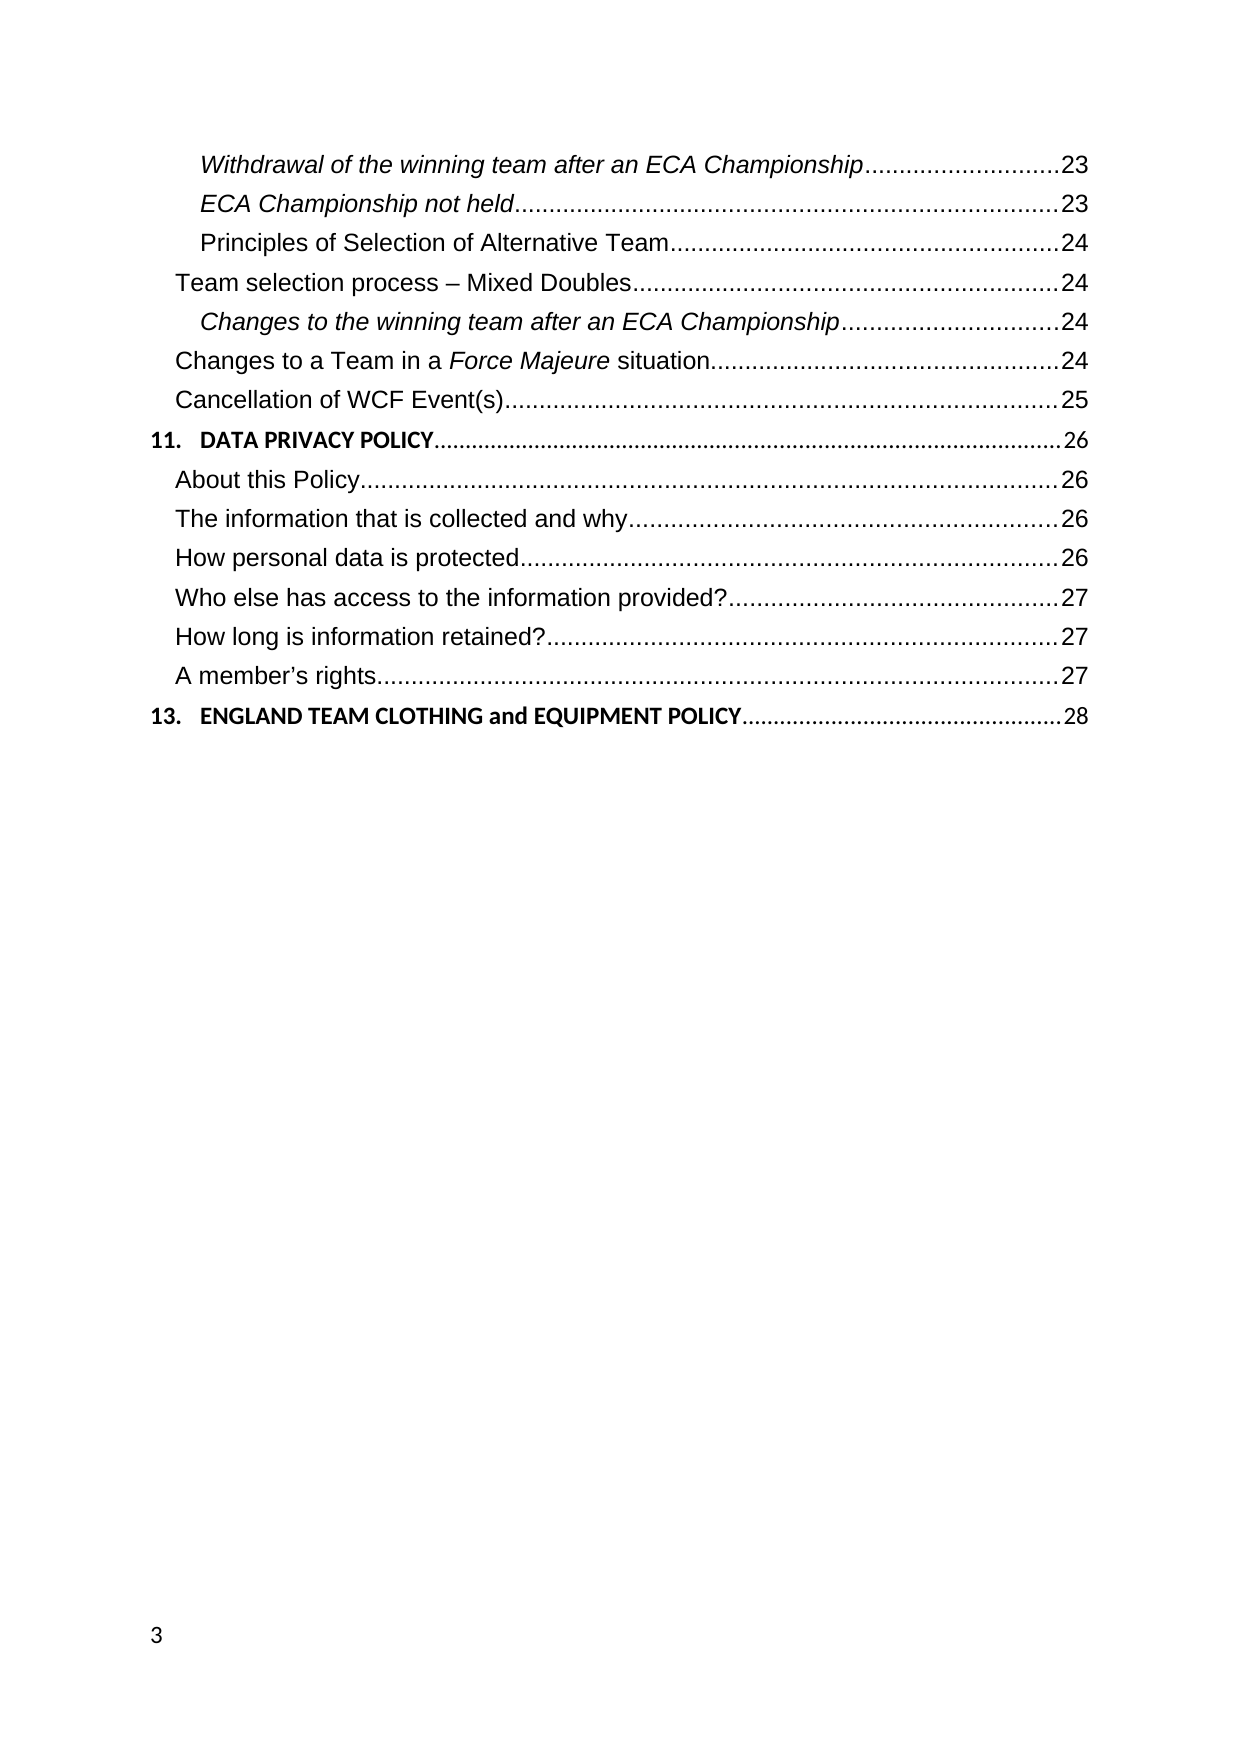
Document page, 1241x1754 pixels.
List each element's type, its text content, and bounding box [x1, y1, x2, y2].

text How long is information retained? 27 [175, 622, 1090, 651]
text About this Policy 26 [175, 465, 1090, 494]
text Principles of Selection of Alternative Team 24 [200, 228, 1090, 257]
text Withdrawal of the winning team after an ECA Championship 23 [200, 150, 1090, 179]
text Team selection process – Mixed Doubles 24 [175, 267, 1090, 296]
text 13. ENGLAND TEAM CLOTHING and EQUIPMENT POLICY 28 [150, 700, 1090, 731]
text Cancellation of WCF Event(s) 25 [175, 385, 1090, 414]
text Changes to the winning team after an ECA Championship 24 [200, 307, 1090, 335]
text The information that is collected and why 26 [175, 504, 1090, 533]
text Who else has access to the information provided? 27 [175, 583, 1090, 611]
text ECA Championship not held 23 [200, 189, 1090, 218]
text How personal data is protected 26 [175, 543, 1090, 572]
text A member’s rights 27 [175, 661, 1090, 690]
text 11. DATA PRIVACY POLICY 26 [150, 424, 1090, 455]
text Changes to a Team in a Force Majeure situation 24 [175, 346, 1090, 374]
